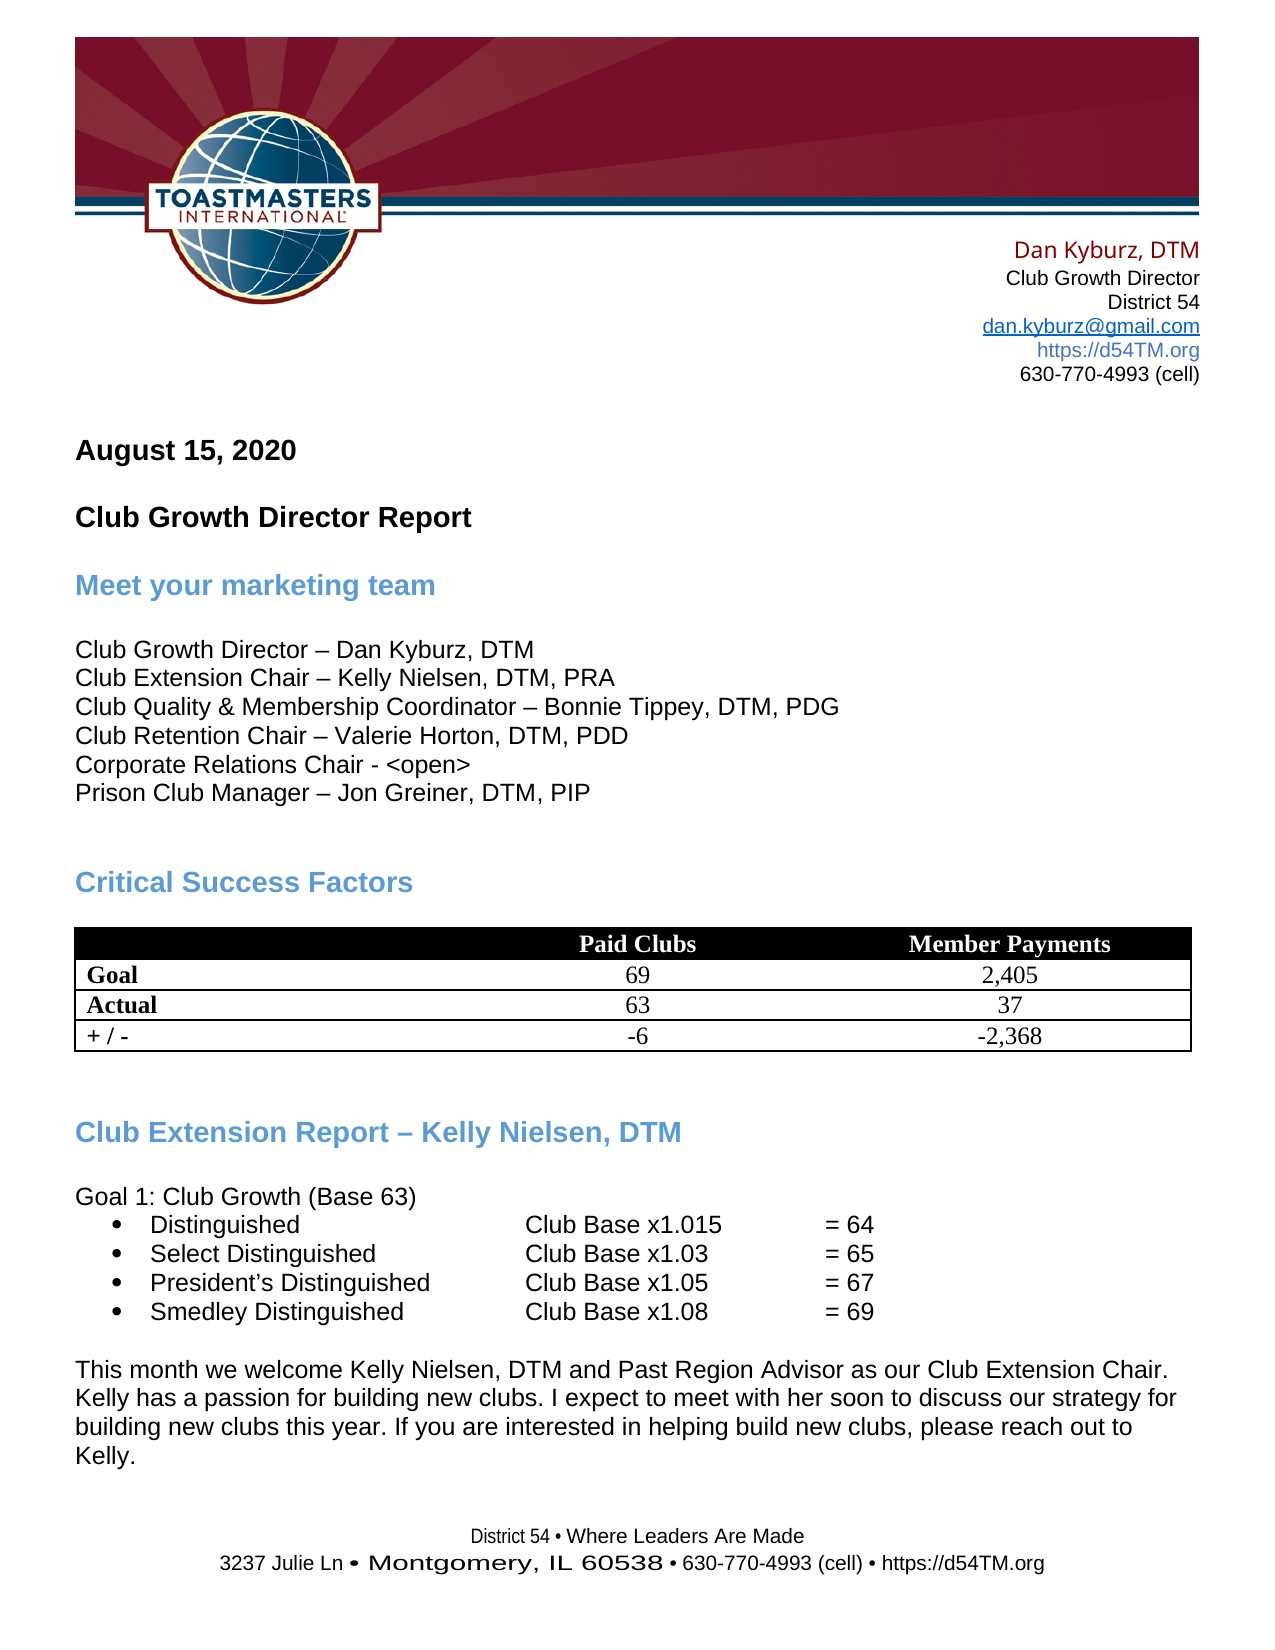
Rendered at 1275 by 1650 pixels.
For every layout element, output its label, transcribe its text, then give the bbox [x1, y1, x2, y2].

text dan.kyburz@gmail.com [75, 313, 1200, 337]
list Select Distinguished Club Base x1.03 = 65 [112, 1239, 1200, 1268]
text Prison Club Manager – Jon Greiner, DTM, PIP [75, 778, 1200, 807]
table_cell 69 [446, 960, 829, 988]
table_cell 63 [446, 991, 829, 1019]
table_cell + / - [76, 1021, 446, 1050]
list Smedley Distinguished Club Base x1.08 = 69 [112, 1297, 1200, 1326]
text District 54 [75, 289, 1200, 313]
text Club Retention Chair – Valerie Horton, DTM, PDD [75, 721, 1200, 749]
table_header Paid Clubs [446, 929, 829, 958]
table_cell Goal [76, 960, 446, 988]
table_cell -6 [446, 1021, 829, 1050]
text 630-770-4993 (cell) [75, 361, 1200, 385]
text Club Growth Director – Dan Kyburz, DTM [75, 634, 1200, 663]
text Dan Kyburz, DTM [75, 234, 1200, 266]
list Distinguished Club Base x1.015 = 64 [112, 1210, 1200, 1239]
text Critical Success Factors [75, 864, 1200, 898]
text Club Extension Chair – Kelly Nielsen, DTM, PRA [75, 663, 1200, 692]
text Corporate Relations Chair - <open> [75, 749, 1200, 778]
table_cell 37 [829, 991, 1190, 1019]
table_header Member Payments [829, 929, 1190, 958]
text Club Growth Director [75, 266, 1200, 289]
text Club Growth Director Report [75, 500, 1200, 534]
table_header [76, 929, 446, 958]
text This month we welcome Kelly Nielsen, DTM and Past Region Advisor as our Club Extension Chair. Kelly has a passion for building new clubs. I expect to meet with her soon to discuss our strategy for building new clubs this year. If you are interested in helping build new clubs, please reach out to Kelly. [75, 1354, 1200, 1469]
table_cell -2,368 [829, 1021, 1190, 1050]
list President’s Distinguished Club Base x1.05 = 67 [112, 1268, 1200, 1297]
table_cell Actual [76, 991, 446, 1019]
text Meet your marketing team [75, 567, 1200, 601]
table_cell 2,405 [829, 960, 1190, 988]
text Goal 1: Club Growth (Base 63) [75, 1182, 1200, 1210]
text August 15, 2020 [75, 433, 1200, 467]
text Club Quality & Membership Coordinator – Bonnie Tippey, DTM, PDG [75, 692, 1200, 721]
text Club Extension Report – Kelly Nielsen, DTM [75, 1114, 1200, 1148]
picture [75, 37, 1199, 234]
text https://d54TM.org [75, 337, 1200, 361]
